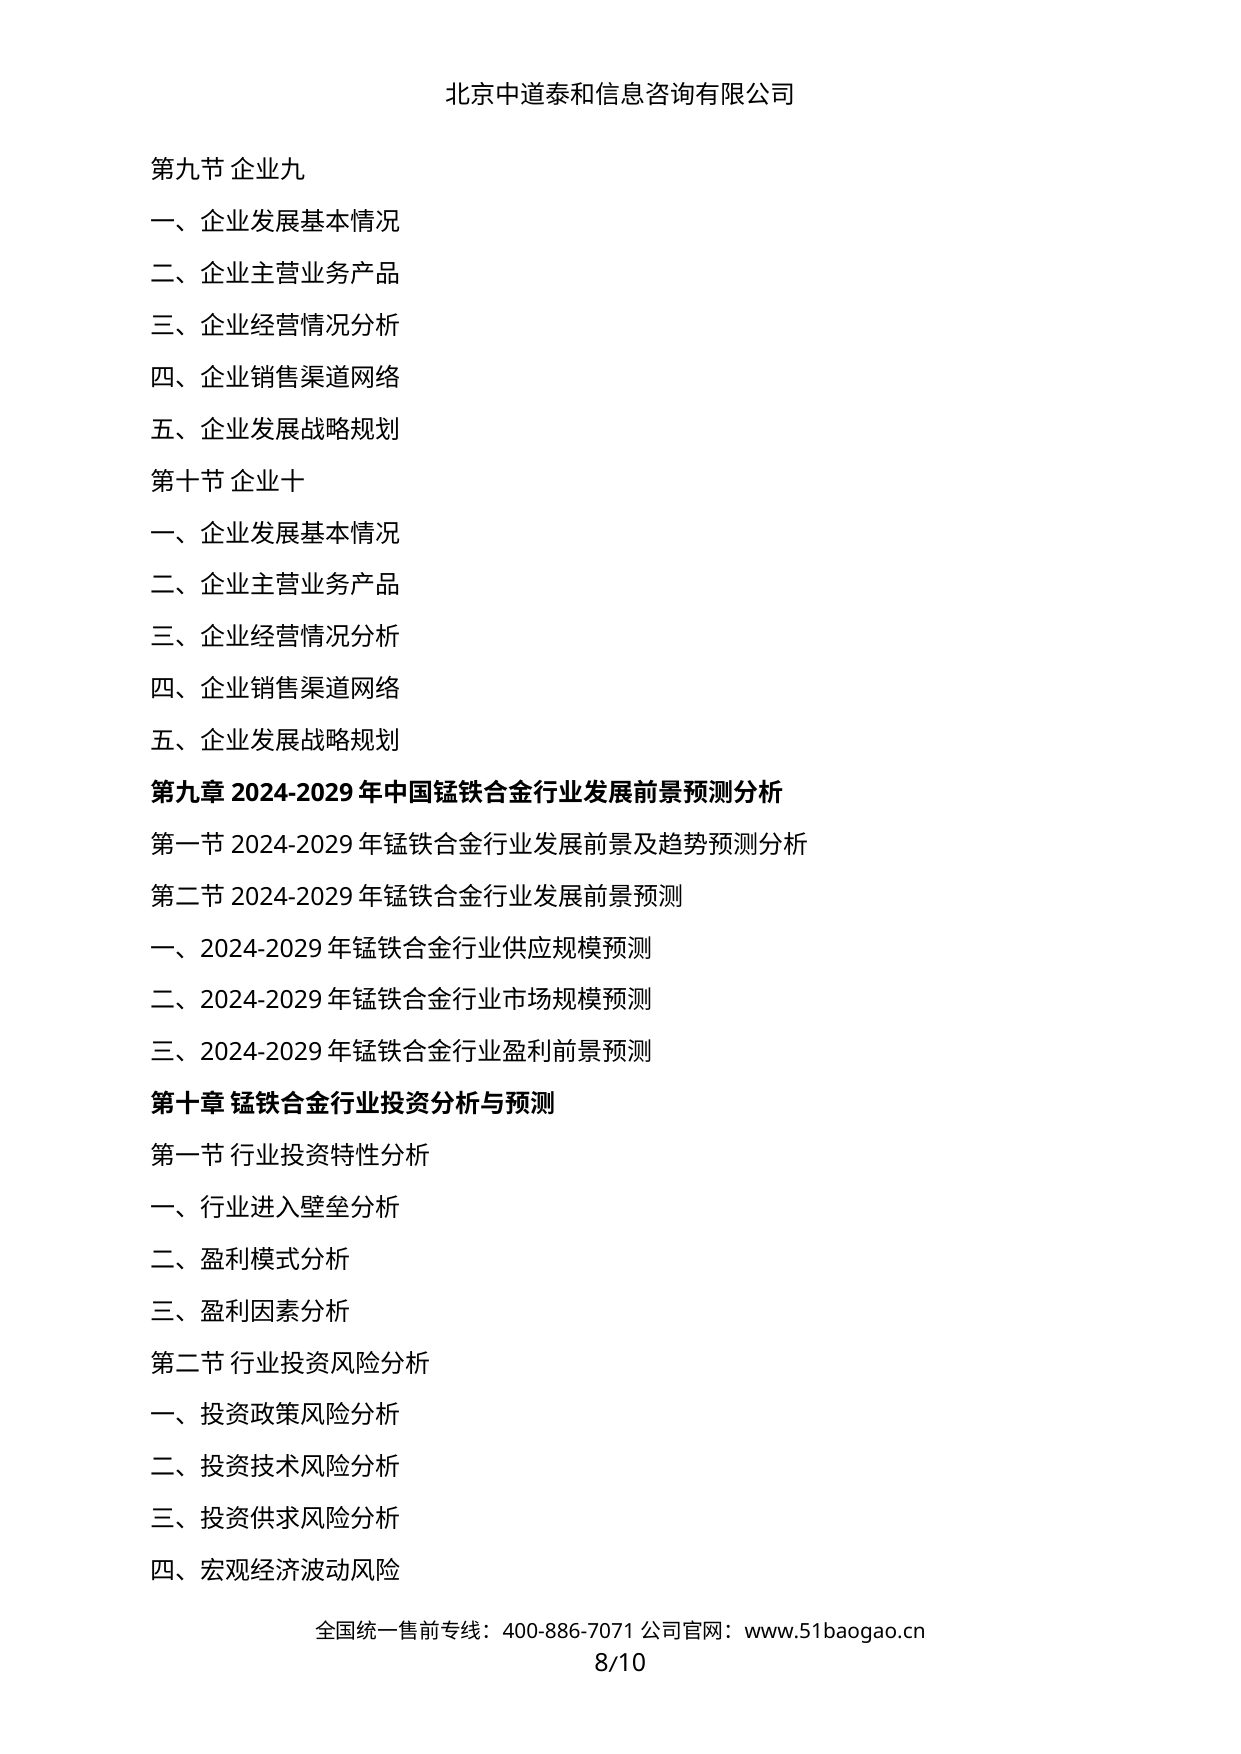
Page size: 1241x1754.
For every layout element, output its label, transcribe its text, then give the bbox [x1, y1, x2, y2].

text 第九节 企业九 [150, 150, 1090, 186]
text 第二节 行业投资风险分析 [150, 1343, 1090, 1379]
text 第九章 2024-2029年中国锰铁合金行业发展前景预测分析 [150, 772, 1090, 809]
text 一、2024-2029年锰铁合金行业供应规模预测 [150, 928, 1090, 964]
text 第二节 2024-2029年锰铁合金行业发展前景预测 [150, 876, 1090, 912]
text 三、企业经营情况分析 [150, 617, 1090, 653]
text 第一节 行业投资特性分析 [150, 1136, 1090, 1172]
text 五、企业发展战略规划 [150, 721, 1090, 757]
text 二、盈利模式分析 [150, 1239, 1090, 1276]
text 四、宏观经济波动风险 [150, 1551, 1090, 1587]
text 一、企业发展基本情况 [150, 202, 1090, 238]
text 三、企业经营情况分析 [150, 306, 1090, 342]
text 五、企业发展战略规划 [150, 409, 1090, 446]
text 一、投资政策风险分析 [150, 1395, 1090, 1431]
text 一、企业发展基本情况 [150, 513, 1090, 549]
text 第十节 企业十 [150, 461, 1090, 497]
text 三、盈利因素分析 [150, 1291, 1090, 1327]
text 四、企业销售渠道网络 [150, 357, 1090, 394]
text 二、投资技术风险分析 [150, 1447, 1090, 1483]
text 三、2024-2029年锰铁合金行业盈利前景预测 [150, 1032, 1090, 1068]
text 第十章 锰铁合金行业投资分析与预测 [150, 1084, 1090, 1120]
text 三、投资供求风险分析 [150, 1499, 1090, 1535]
text 二、企业主营业务产品 [150, 254, 1090, 290]
text 第一节 2024-2029年锰铁合金行业发展前景及趋势预测分析 [150, 824, 1090, 861]
text 二、企业主营业务产品 [150, 565, 1090, 601]
text 一、行业进入壁垒分析 [150, 1187, 1090, 1224]
text 四、企业销售渠道网络 [150, 669, 1090, 705]
text 二、2024-2029年锰铁合金行业市场规模预测 [150, 980, 1090, 1016]
